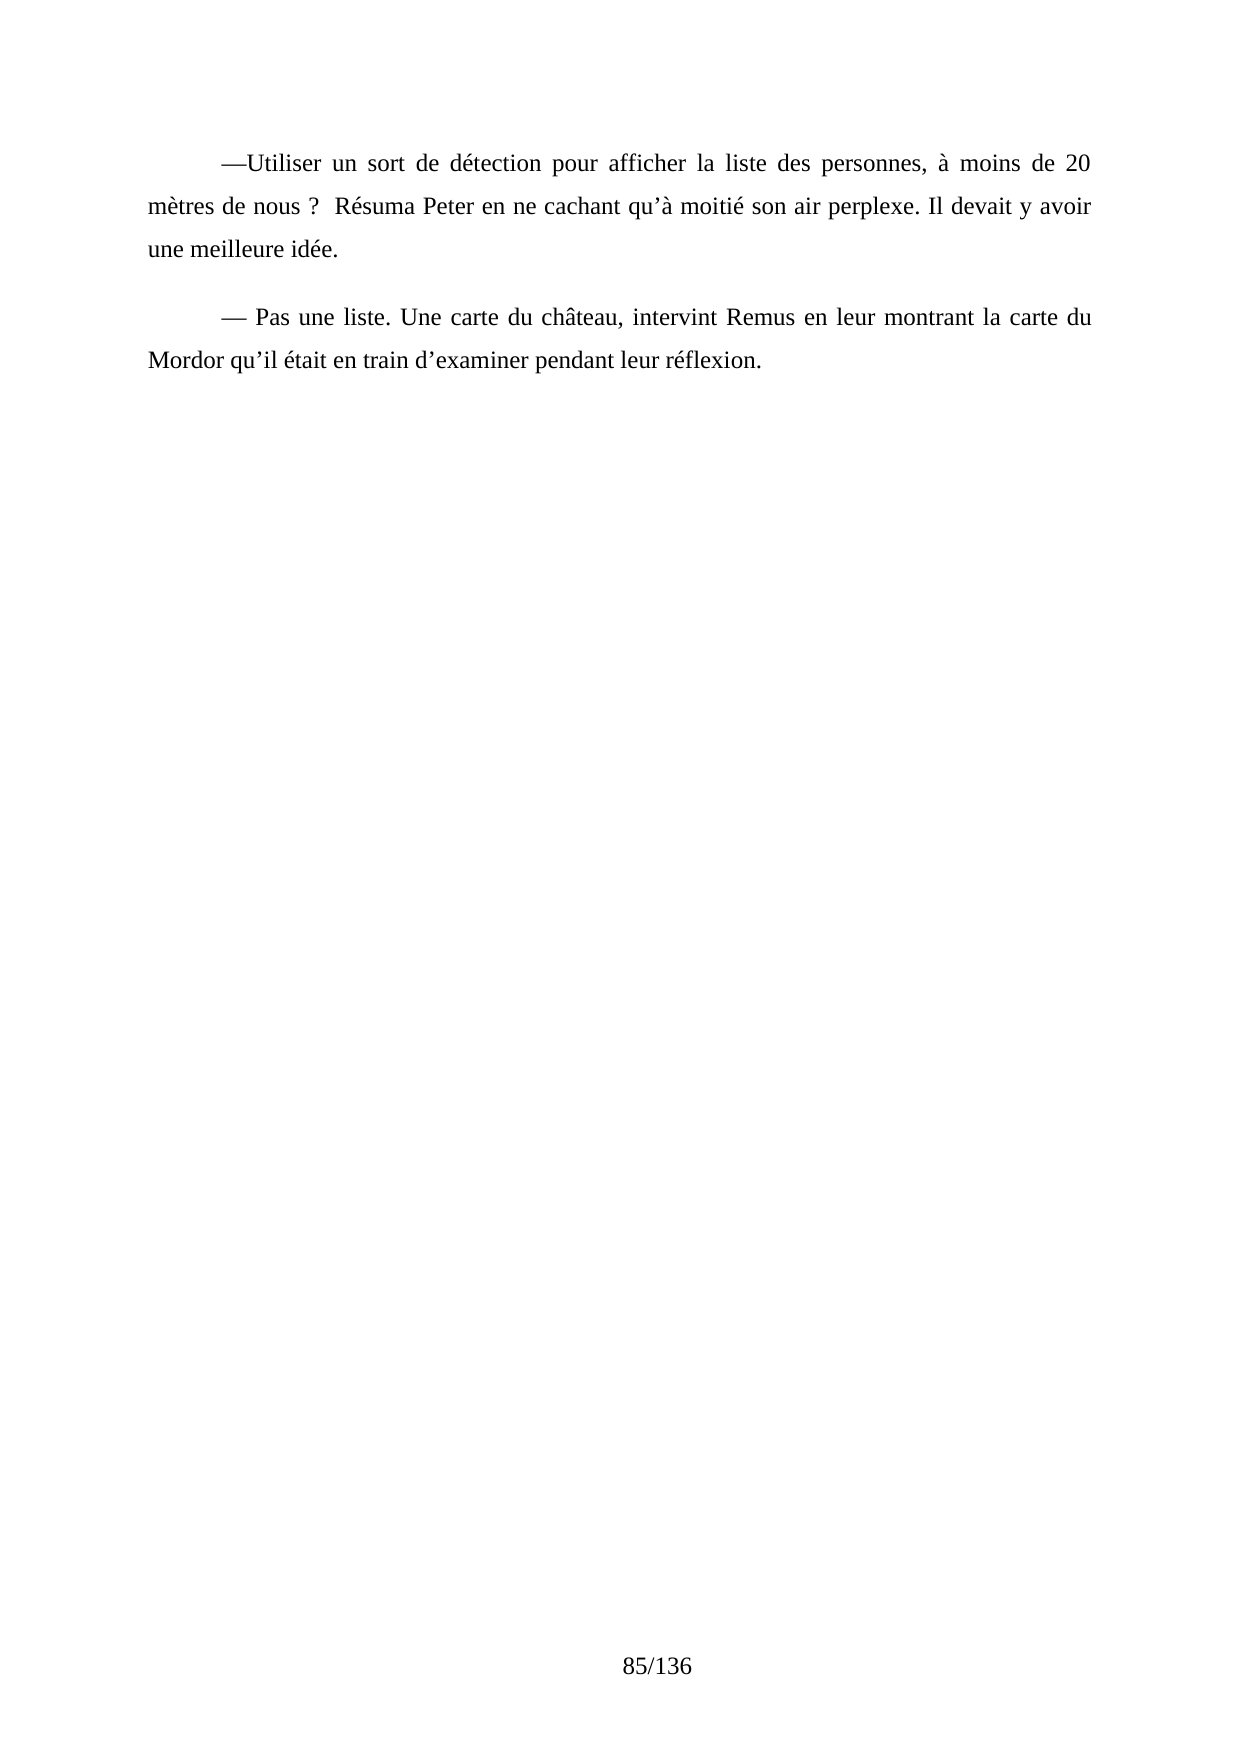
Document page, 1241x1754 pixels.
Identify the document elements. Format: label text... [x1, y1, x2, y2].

text — Pas une liste. Une carte du château, intervint Remus en leur montrant la carte du Mordor qu’il était en train d’examiner pendant leur réflexion. [148, 302, 1093, 374]
text —Utiliser un sort de détection pour afficher la liste des personnes, à moins de 20 mètres de nous ? Résuma Peter en ne cachant qu’à moitié son air perplexe. Il devait y avoir une meilleure idée. [148, 148, 1093, 263]
